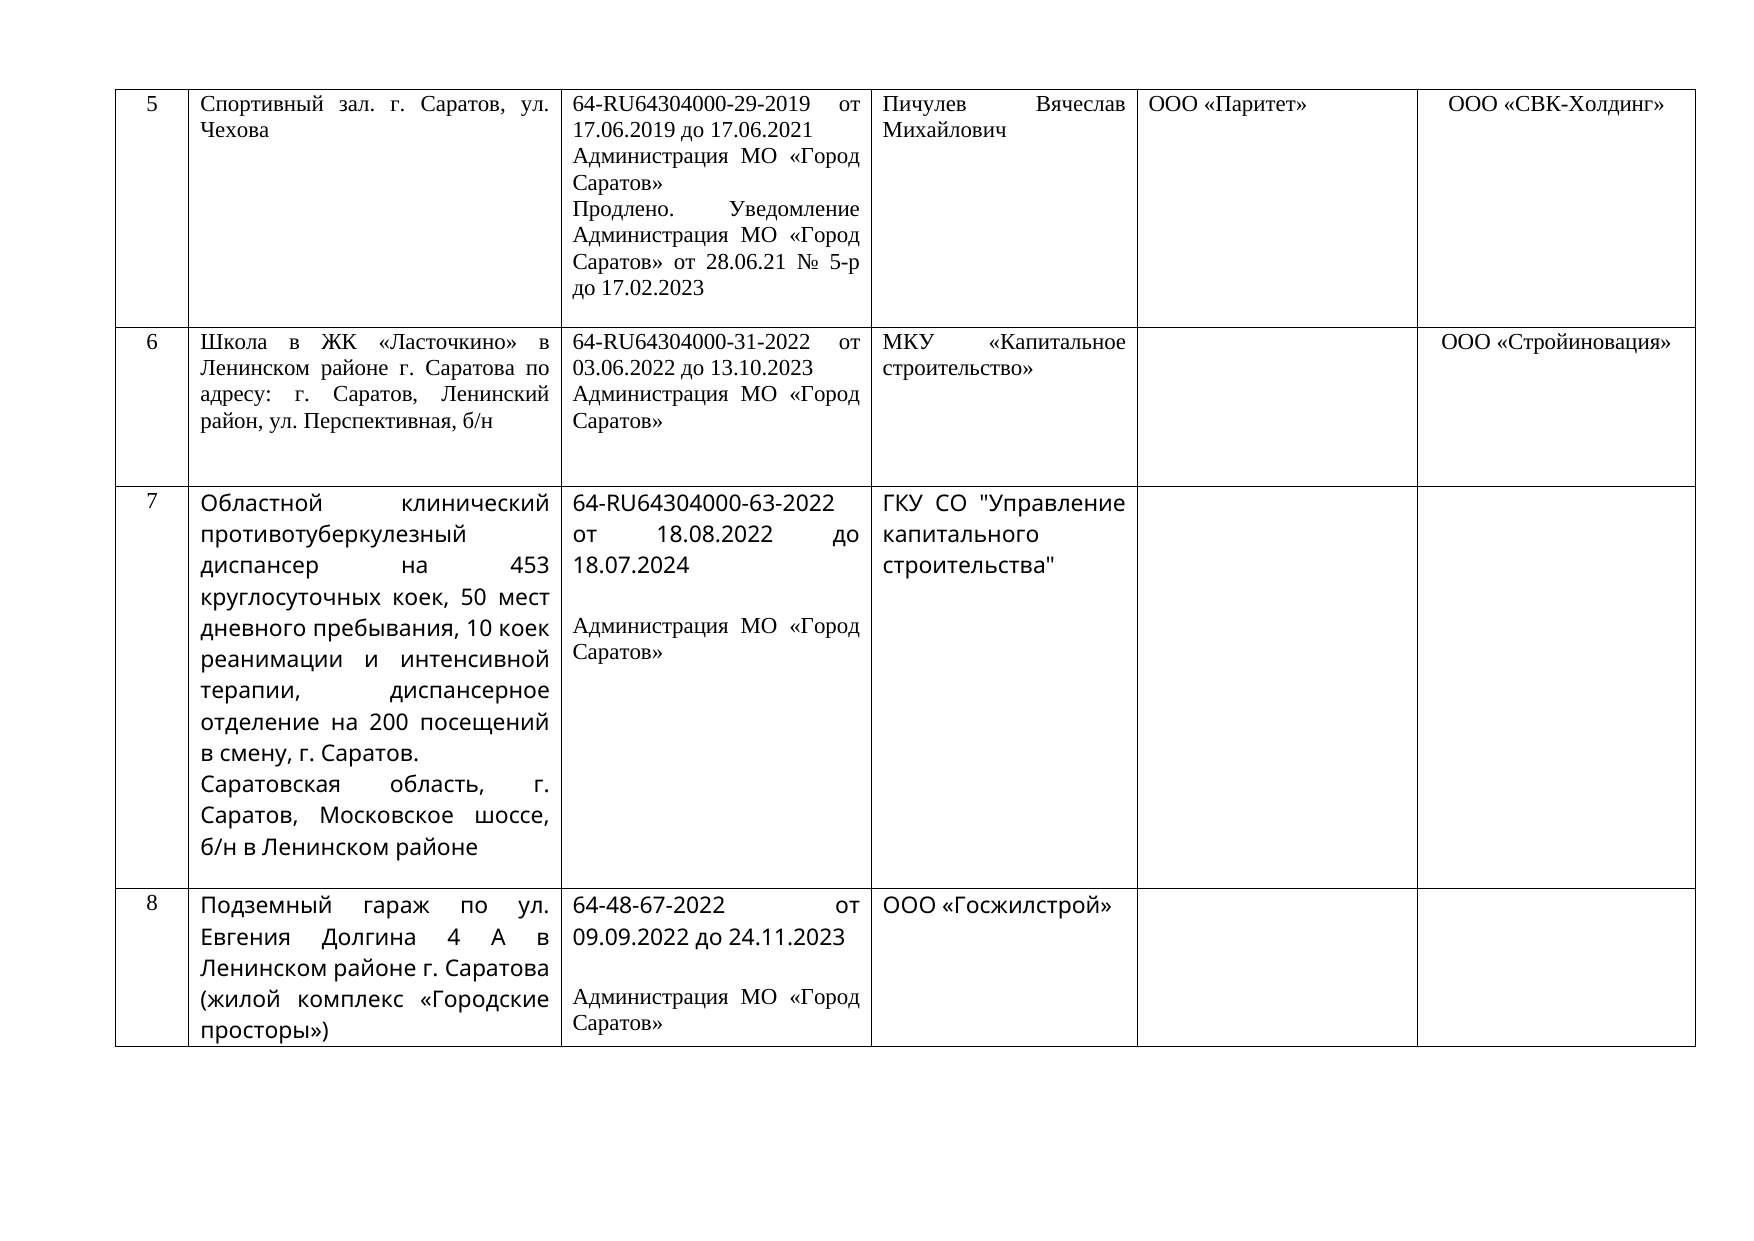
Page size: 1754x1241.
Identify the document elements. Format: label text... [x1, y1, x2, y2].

table_cell [1418, 889, 1695, 1046]
table_cell [1138, 889, 1417, 1046]
table_cell ООО «СВК-Холдинг» [1418, 90, 1695, 327]
table_cell 7 [116, 487, 188, 888]
table_cell [1138, 487, 1417, 888]
table_cell Спортивный зал. г. Саратов, ул. Чехова [189, 90, 561, 327]
table_cell Школа в ЖК «Ласточкино» в Ленинском районе г. Саратова по адресу: г. Саратов, Ленинский район, ул. Перспективная, б/н [189, 328, 561, 486]
table_cell Областной клинический противотуберкулезный диспансер на 453 круглосуточных коек, 50 мест дневного пребывания, 10 коек реанимации и интенсивной терапии, диспансерное отделение на 200 посещений в смену, г. Саратов. Саратовская область, г. Саратов, Московское шоссе, б/н в Ленинском районе [189, 487, 561, 888]
table_cell 64-RU64304000-63-2022 от 18.08.2022 до 18.07.2024 Администрация МО «Город Саратов» [562, 487, 871, 888]
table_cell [189, 889, 561, 1046]
table_cell 64-RU64304000-31-2022 от 03.06.2022 до 13.10.2023 Администрация МО «Город Саратов» [562, 328, 871, 486]
table_cell МКУ «Капитальное строительство» [872, 328, 1137, 486]
table_cell [1418, 487, 1695, 888]
table_cell 64-RU64304000-29-2019 от 17.06.2019 до 17.06.2021 Администрация МО «Город Саратов» Продлено. Уведомление Администрация МО «Город Саратов» от 28.06.21 № 5-р до 17.02.2023 [562, 90, 871, 327]
table_cell ГКУ СО "Управление капитального строительства" [872, 487, 1137, 888]
table_cell [1138, 328, 1417, 486]
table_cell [562, 889, 871, 1046]
table_cell ООО «Паритет» [1138, 90, 1417, 327]
table_cell ООО «Госжилстрой» [872, 889, 1137, 1046]
table_cell 6 [116, 328, 188, 486]
table_cell ООО «Стройиновация» [1418, 328, 1695, 486]
table_cell Пичулев Вячеслав Михайлович [872, 90, 1137, 327]
table_cell 5 [116, 90, 188, 327]
table_cell 8 [116, 889, 188, 1046]
